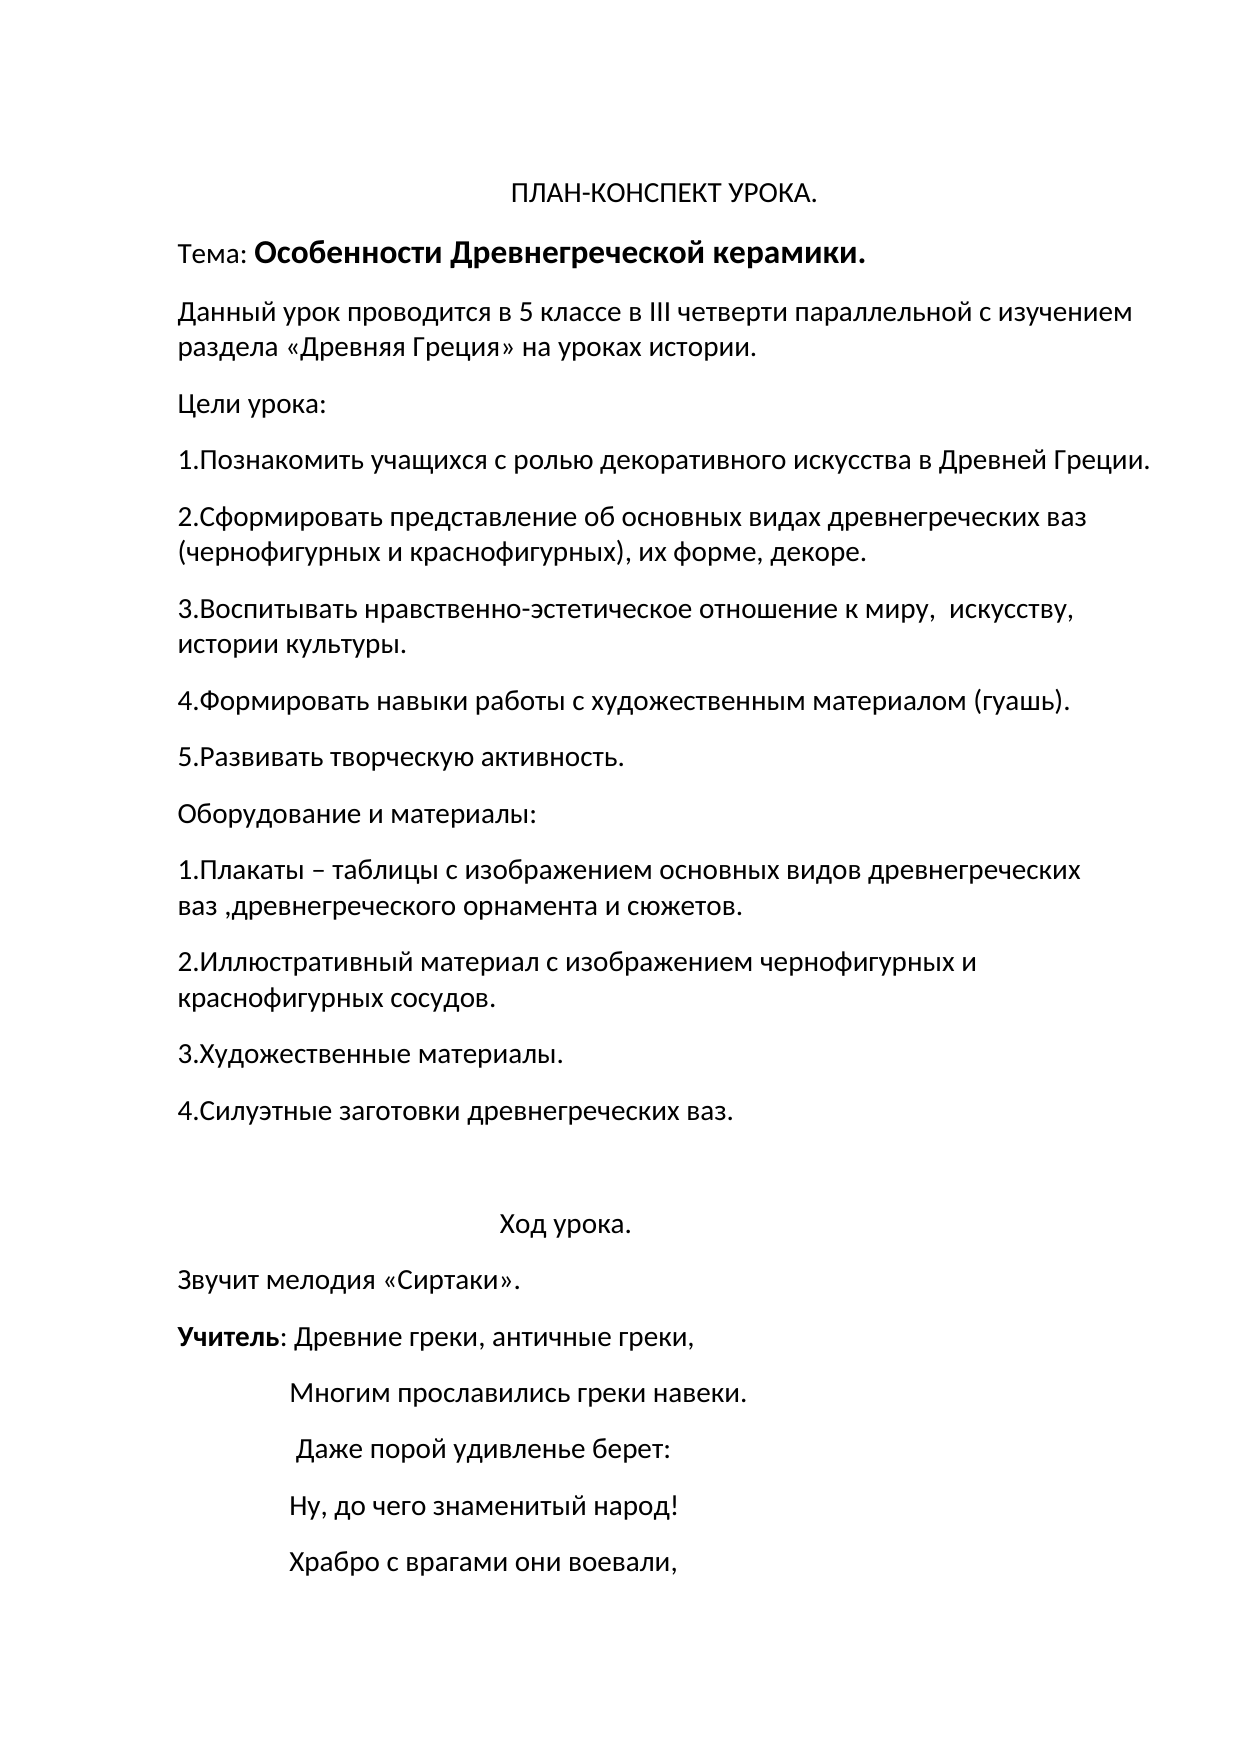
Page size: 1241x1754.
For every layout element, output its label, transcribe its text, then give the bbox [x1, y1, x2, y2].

text Учитель: Древние греки, античные греки, [177, 1318, 1152, 1353]
text 4.Формировать навыки работы с художественным материалом (гуашь). [177, 682, 1152, 717]
text Ну, до чего знаменитый народ! [177, 1487, 1152, 1523]
text 5.Развивать творческую активность. [177, 738, 1152, 774]
text Ход урока. [177, 1205, 1152, 1240]
text Даже порой удивленье берет: [177, 1431, 1152, 1466]
text 3.Воспитывать нравственно-эстетическое отношение к миру, искусству, истории культуры. [177, 590, 1152, 661]
text ПЛАН-КОНСПЕКТ УРОКА. [177, 174, 1152, 210]
text Многим прославились греки навеки. [177, 1374, 1152, 1410]
text Тема: Особенности Древнегреческой керамики. [177, 231, 1152, 272]
text 1.Плакаты – таблицы с изображением основных видов древнегреческих ваз ,древнегреческого орнамента и сюжетов. [177, 851, 1152, 922]
text Данный урок проводится в 5 классе в III четверти параллельной с изучением раздела «Древняя Греция» на уроках истории. [177, 293, 1152, 364]
text Цели урока: [177, 385, 1152, 420]
text Звучит мелодия «Сиртаки». [177, 1261, 1152, 1297]
text 1.Познакомить учащихся с ролью декоративного искусства в Древней Греции. [177, 441, 1152, 477]
text 2.Сформировать представление об основных видах древнегреческих ваз (чернофигурных и краснофигурных), их форме, декоре. [177, 498, 1152, 569]
text 2.Иллюстративный материал с изображением чернофигурных и краснофигурных сосудов. [177, 943, 1152, 1014]
text 3.Художественные материалы. [177, 1035, 1152, 1071]
text Храбро с врагами они воевали, [177, 1543, 1152, 1579]
text 4.Силуэтные заготовки древнегреческих ваз. [177, 1092, 1152, 1127]
text Оборудование и материалы: [177, 795, 1152, 830]
